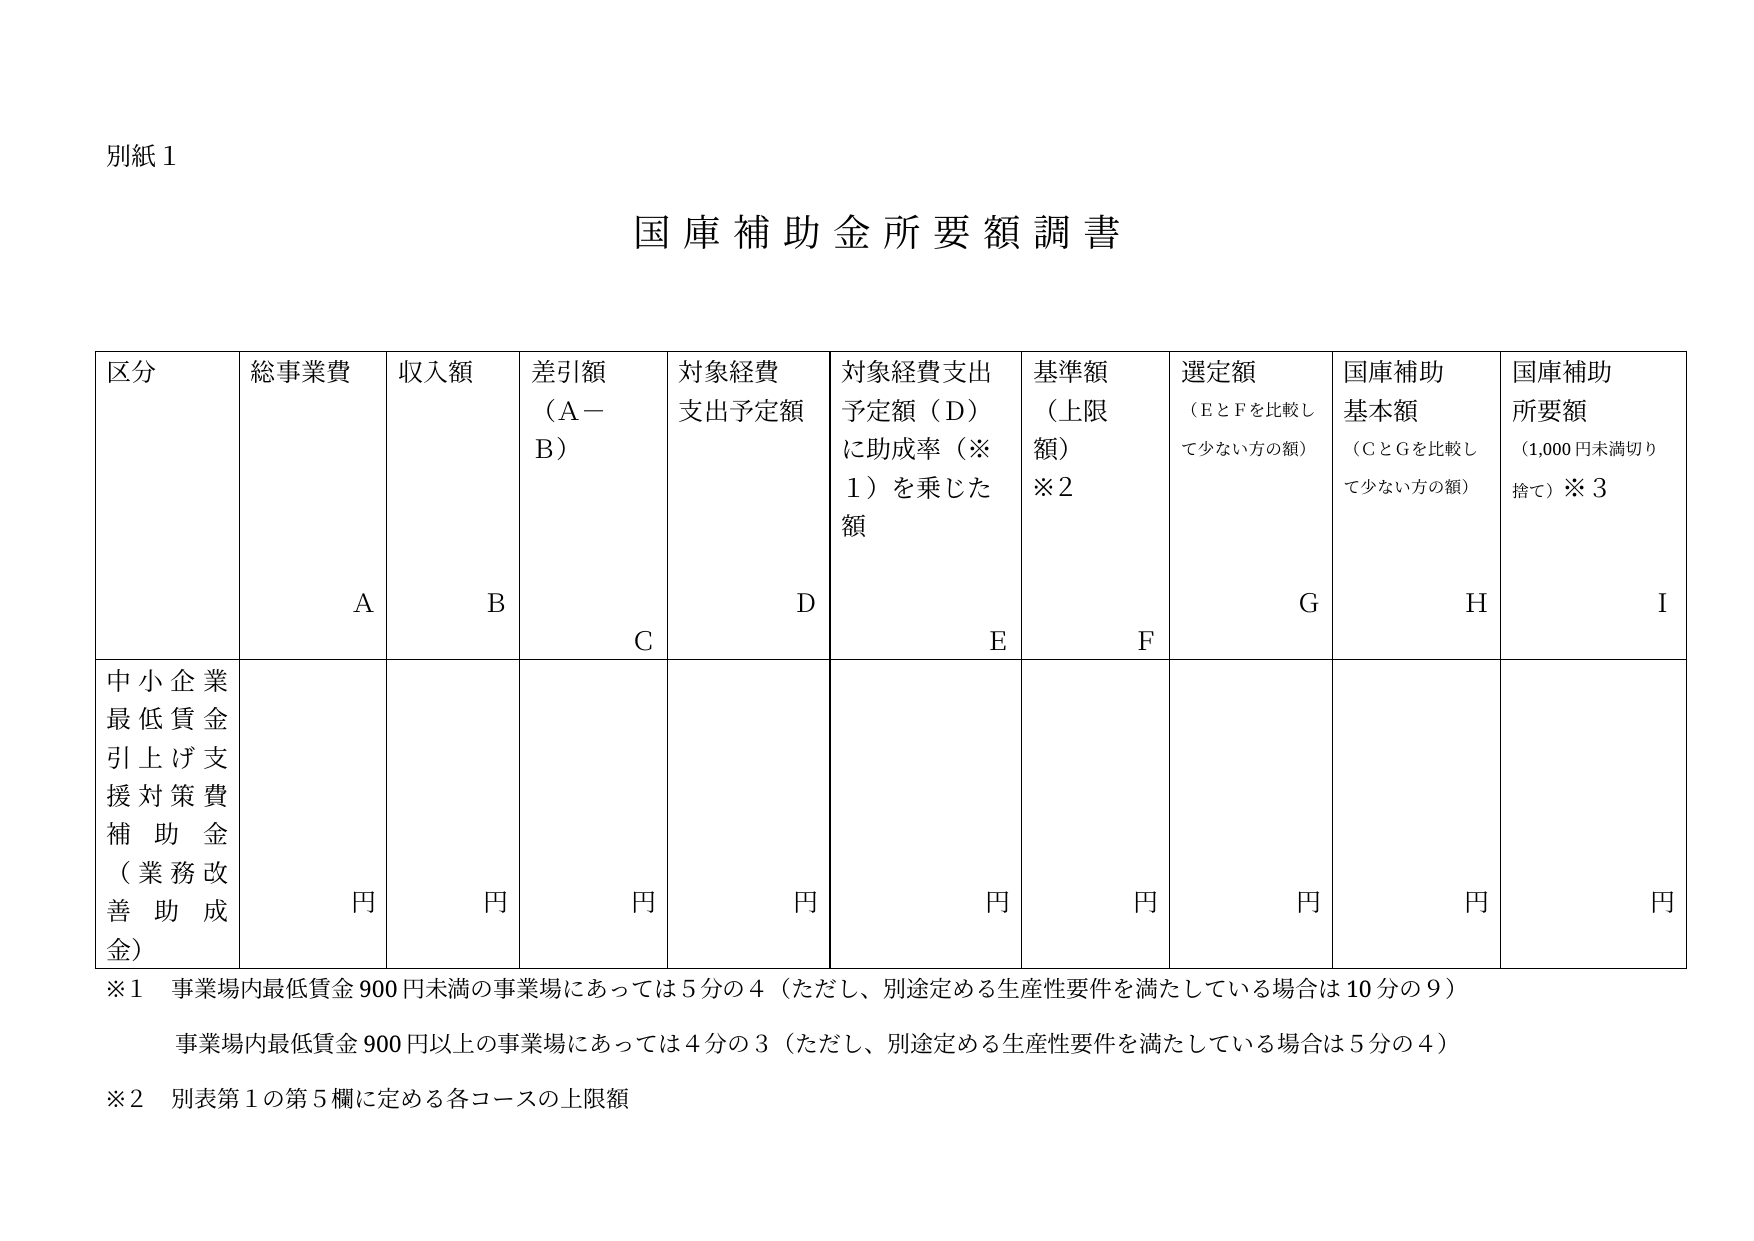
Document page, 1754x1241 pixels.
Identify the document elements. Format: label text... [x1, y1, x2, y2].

text ※２ 別表第１の第５欄に定める各コースの上限額 [106, 1079, 1648, 1117]
text 別紙１ [106, 135, 1648, 173]
table_cell 円 [1022, 660, 1169, 968]
table_header 対象経費 支出予定額 Ｄ [668, 352, 829, 659]
table_cell 円 [520, 660, 667, 968]
text ※１ 事業場内最低賃金900円未満の事業場にあっては５分の４（ただし、別途定める生産性要件を満たしている場合は10分の９） [106, 969, 1648, 1007]
table_header 対象経費支出予定額（Ｄ）に助成率（※１）を乗じた額 Ｅ [831, 352, 1021, 659]
table_header 区分 [96, 352, 239, 659]
table_cell 円 [668, 660, 829, 968]
text 国庫補助金所要額調書 [106, 191, 1648, 268]
table_cell 円 [240, 660, 386, 968]
table_cell 円 [387, 660, 519, 968]
table_cell 円 [1333, 660, 1500, 968]
table_cell 円 [1170, 660, 1332, 968]
table_header 選定額 （ＥとＦを比較して少ない方の額） Ｇ [1170, 352, 1332, 659]
table_cell 中小企業最低賃金引上げ支援対策費補助金（業務改善助成金） [96, 660, 239, 968]
table_header 基準額 （上限額） ※２ Ｆ [1022, 352, 1169, 659]
table_cell 円 [831, 660, 1021, 968]
table_cell 円 [1501, 660, 1686, 968]
table_header 差引額 （Ａ－Ｂ） Ｃ [520, 352, 667, 659]
table_header 総事業費 Ａ [240, 352, 386, 659]
text 事業場内最低賃金900円以上の事業場にあっては４分の３（ただし、別途定める生産性要件を満たしている場合は５分の４） [106, 1024, 1648, 1062]
table_header 国庫補助 基本額 （ＣとＧを比較して少ない方の額） Ｈ [1333, 352, 1500, 659]
table_header 収入額 Ｂ [387, 352, 519, 659]
table_header 国庫補助 所要額 （1,000円未満切り捨て）※３ Ｉ [1501, 352, 1686, 659]
